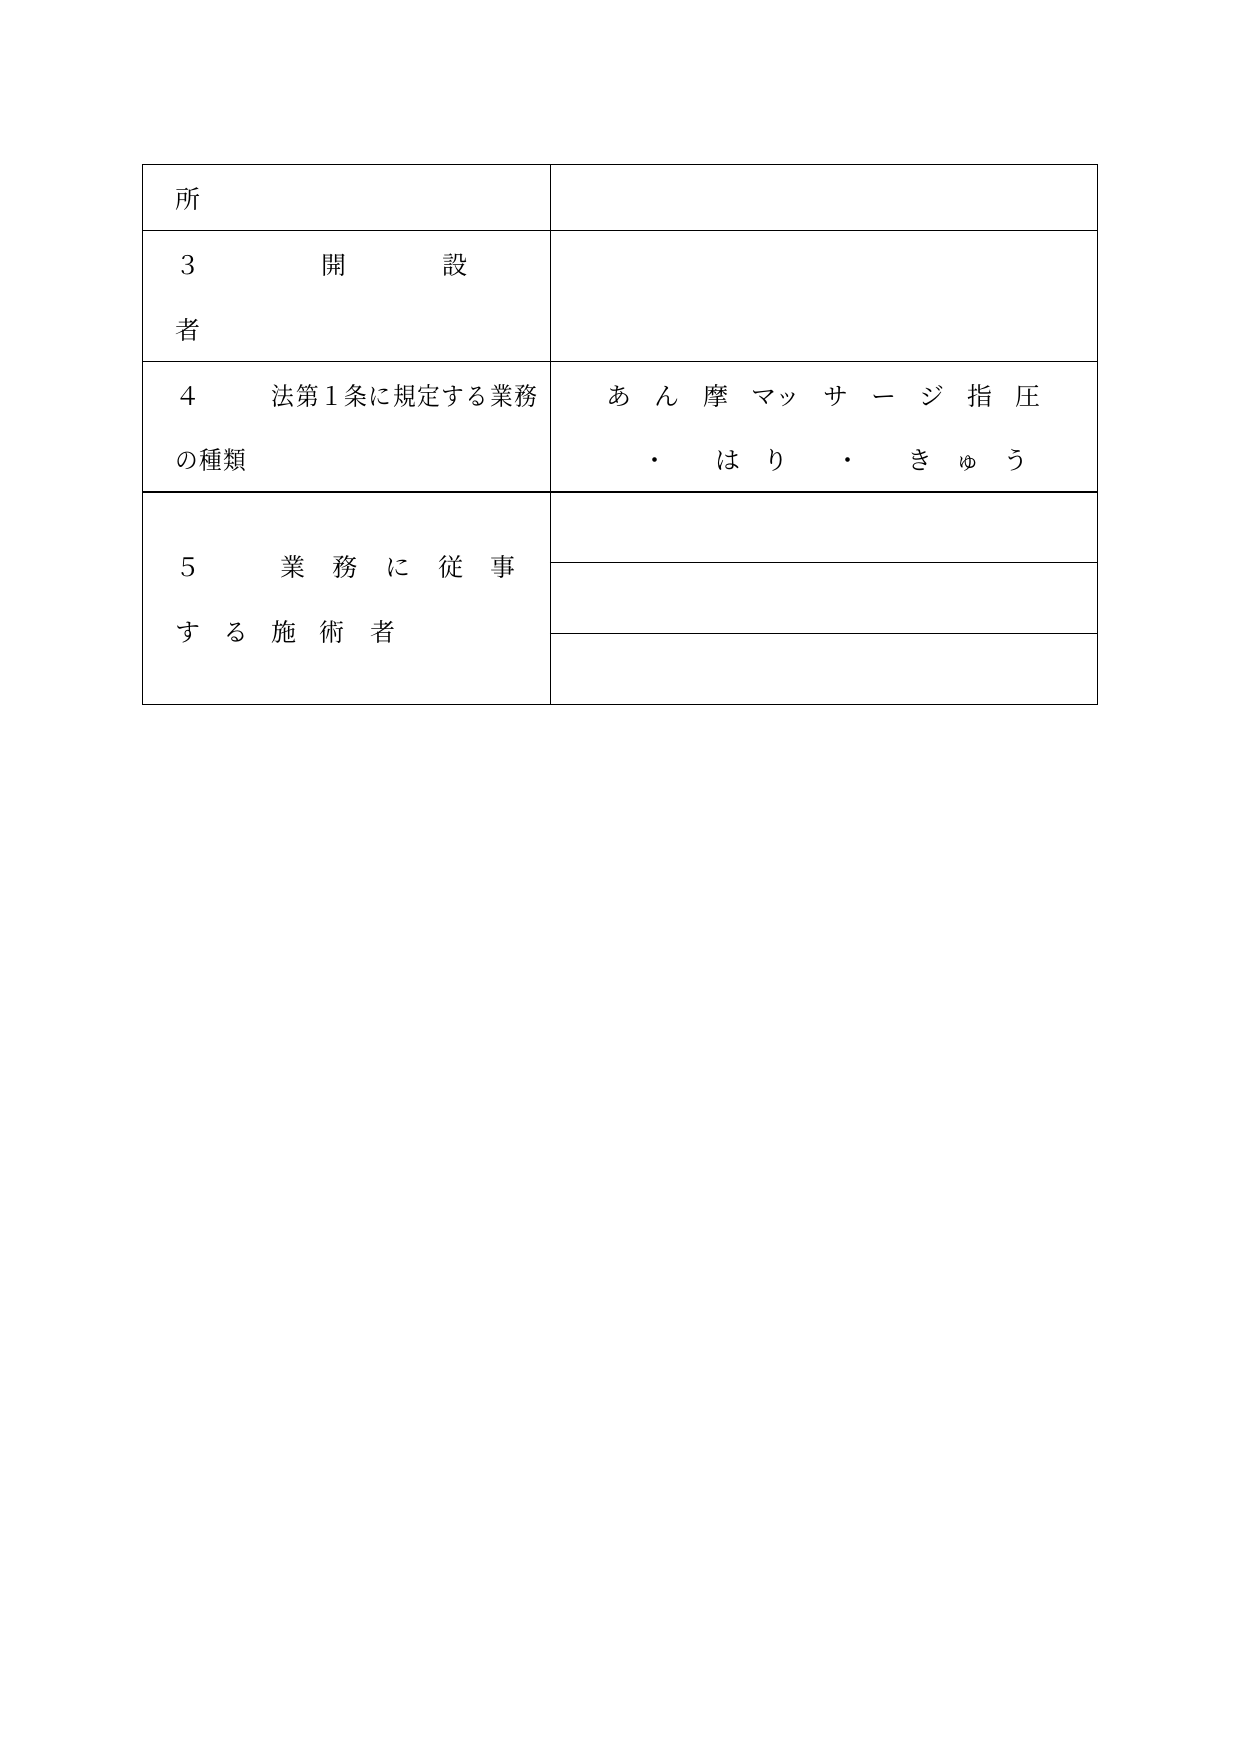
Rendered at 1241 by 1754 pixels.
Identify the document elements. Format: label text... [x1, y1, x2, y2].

table_cell [551, 563, 1097, 633]
table_cell ２ 開設の場所 [143, 165, 550, 230]
table_cell [551, 165, 1097, 230]
table_cell [551, 231, 1097, 361]
table_cell [551, 493, 1097, 562]
table_cell ３ 開設者 [143, 231, 550, 361]
table_cell ４ 法第１条に規定する業務の種類 [143, 362, 550, 491]
table_cell あん摩マッサージ指圧 ・ はり ・ きゅう [551, 362, 1097, 491]
table_cell [551, 634, 1097, 704]
table_cell ５ 業務に従事する施術者 [143, 493, 550, 704]
